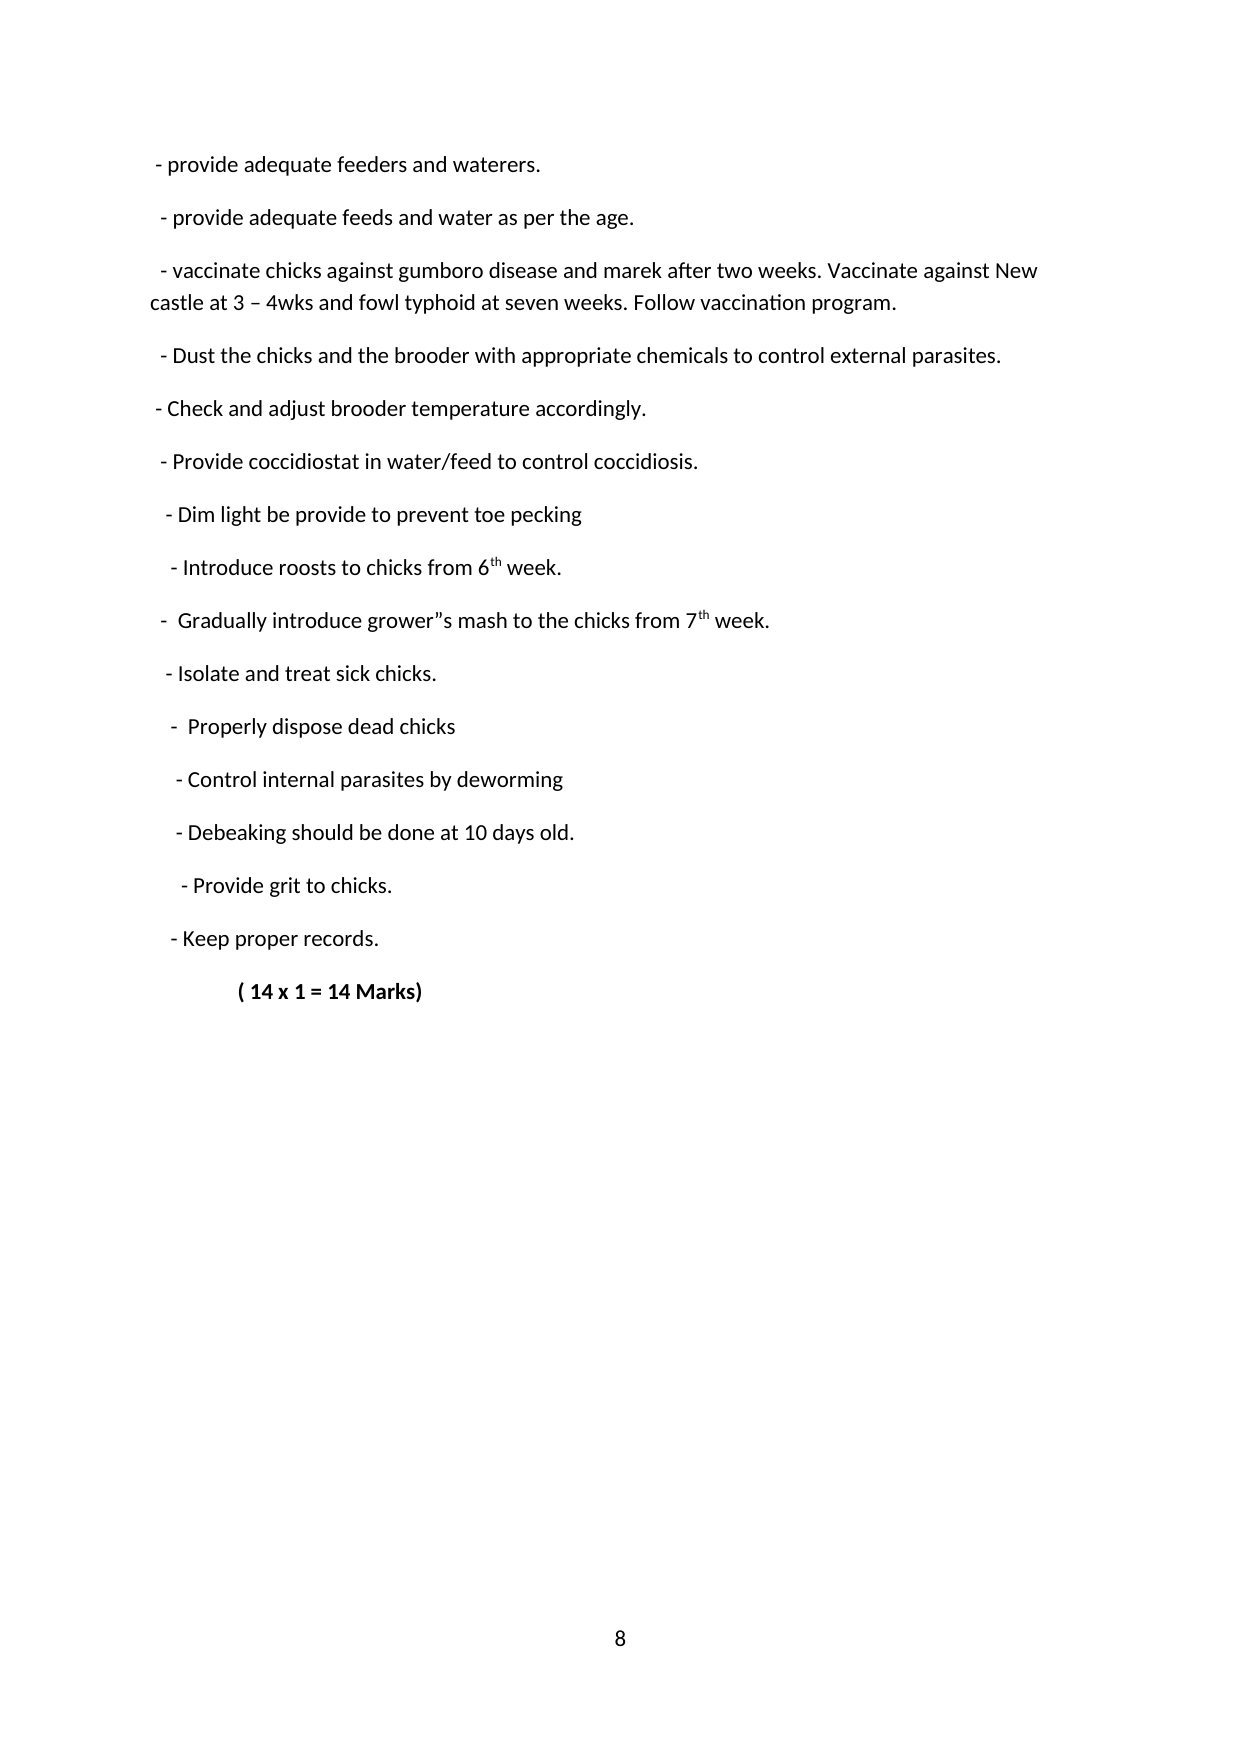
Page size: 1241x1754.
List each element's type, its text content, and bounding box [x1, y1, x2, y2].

text - Dim light be provide to prevent toe pecking [150, 500, 1090, 528]
text - Dust the chicks and the brooder with appropriate chemicals to control external parasites. [150, 341, 1090, 369]
text - Gradually introduce grower”s mash to the chicks from 7th week. [150, 606, 1090, 634]
text - Provide grit to chicks. [150, 871, 1090, 899]
text ( 14 x 1 = 14 Marks) [150, 977, 1090, 1006]
text - Check and adjust brooder temperature accordingly. [150, 394, 1090, 422]
text - Provide coccidiostat in water/feed to control coccidiosis. [150, 447, 1090, 475]
text - Debeaking should be done at 10 days old. [150, 818, 1090, 846]
text - Isolate and treat sick chicks. [150, 659, 1090, 687]
text - Keep proper records. [150, 924, 1090, 952]
text - provide adequate feeders and waterers. [150, 150, 1090, 178]
text - provide adequate feeds and water as per the age. [150, 203, 1090, 231]
text - vaccinate chicks against gumboro disease and marek after two weeks. Vaccinate against New castle at 3 – 4wks and fowl typhoid at seven weeks. Follow vaccination program. [150, 256, 1090, 316]
text - Introduce roosts to chicks from 6th week. [150, 553, 1090, 581]
text - Properly dispose dead chicks [150, 712, 1090, 740]
text - Control internal parasites by deworming [150, 765, 1090, 793]
